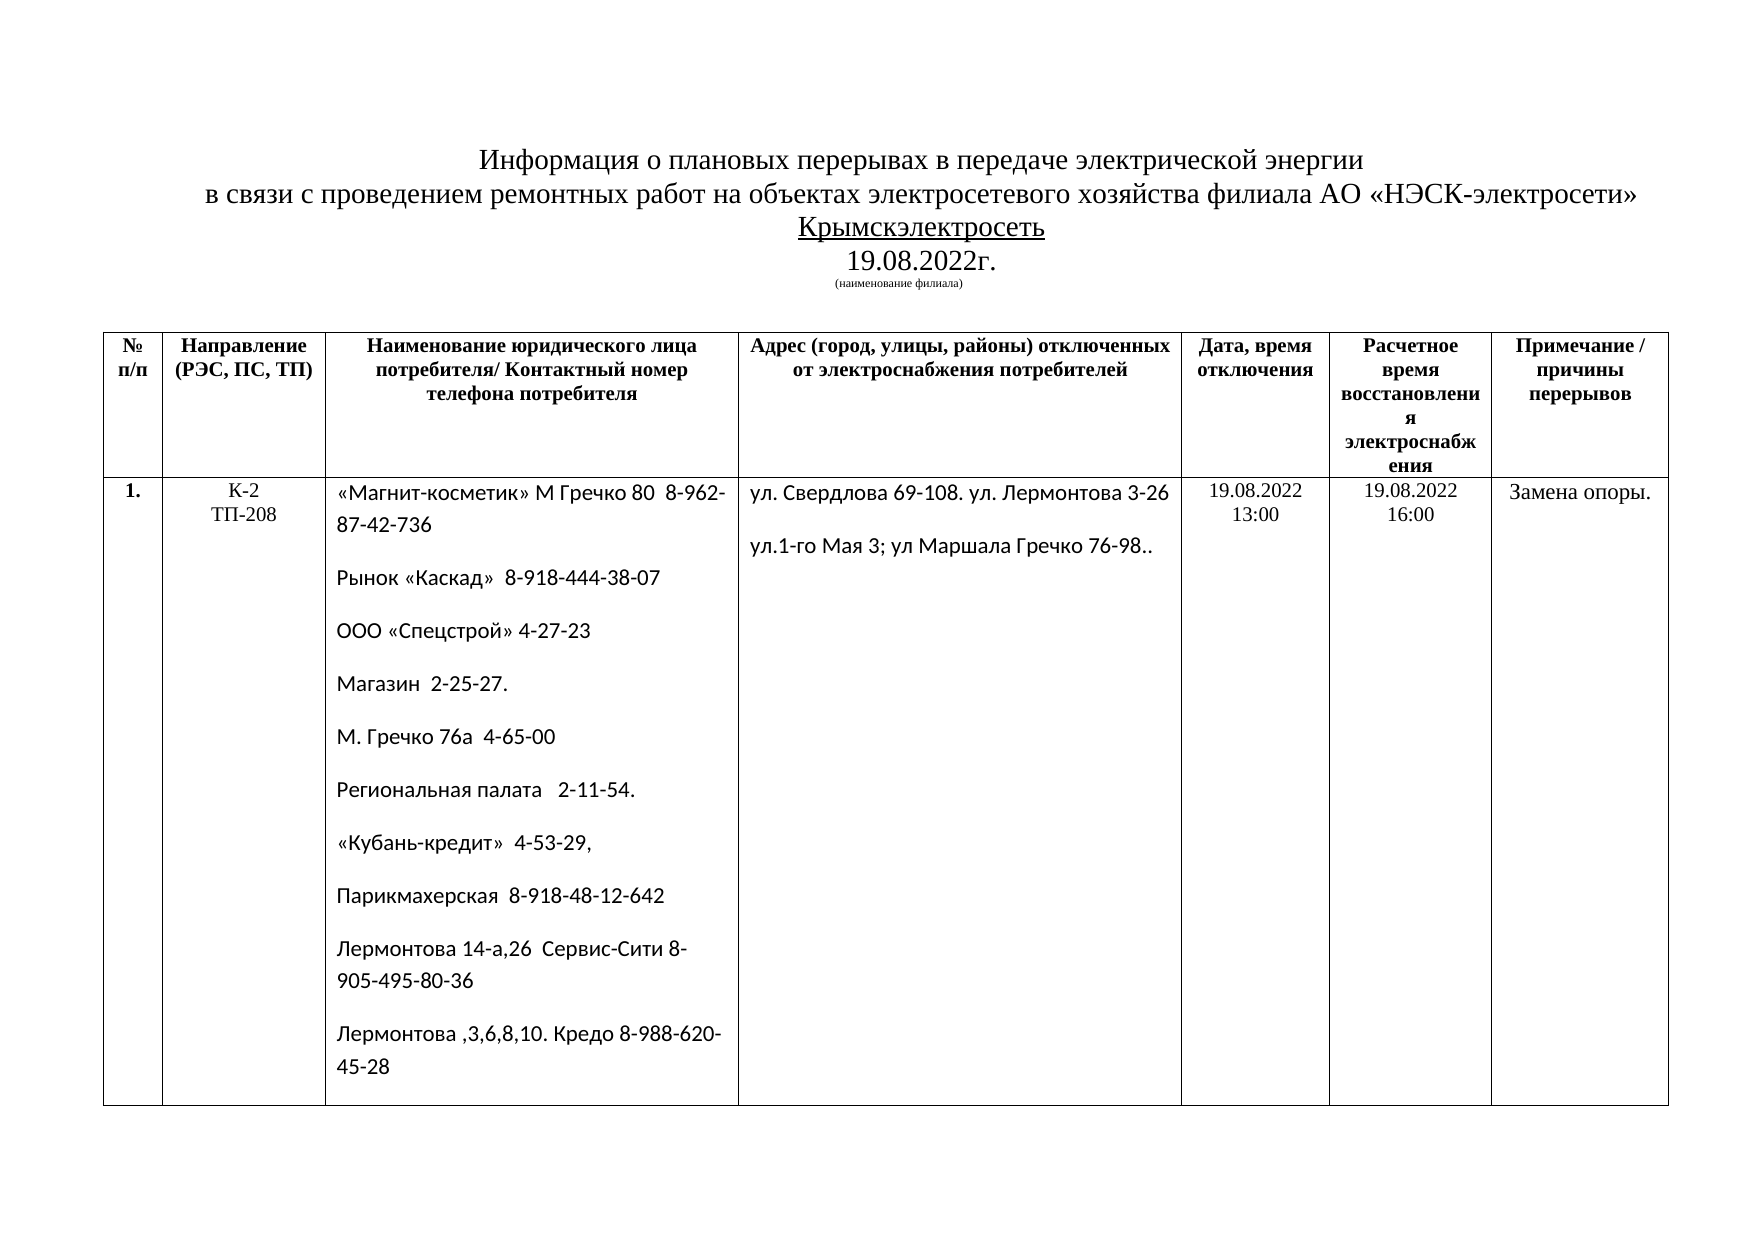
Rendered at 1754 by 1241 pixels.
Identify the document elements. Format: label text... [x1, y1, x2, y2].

table_header № п/п [104, 333, 162, 477]
table_cell 19.08.2022 16:00 [1330, 478, 1491, 1104]
table_cell К-2 ТП-208 [163, 478, 325, 1104]
table_cell Замена опоры. [1492, 478, 1668, 1104]
text 19.08.2022г. [177, 243, 1665, 276]
table_header Расчетное время восстановления электроснабжения [1330, 333, 1491, 477]
text (наименование филиала) [723, 276, 1665, 300]
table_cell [739, 478, 1181, 1104]
table_header Примечание / причины перерывов [1492, 333, 1668, 477]
text Информация о плановых перерывах в передаче электрической энергии [177, 142, 1665, 176]
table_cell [326, 478, 738, 1104]
table_header Наименование юридического лица потребителя/ Контактный номер телефона потребителя [326, 333, 738, 477]
table_cell 1. [104, 478, 162, 1104]
table_cell 19.08.2022 13:00 [1182, 478, 1329, 1104]
table_header Дата, время отключения [1182, 333, 1329, 477]
table_header Направление (РЭС, ПС, ТП) [163, 333, 325, 477]
table_header Адрес (город, улицы, районы) отключенных от электроснабжения потребителей [739, 333, 1181, 477]
text в связи с проведением ремонтных работ на объектах электросетевого хозяйства филиала АО «НЭСК-электросети» Крымскэлектросеть [177, 176, 1665, 243]
